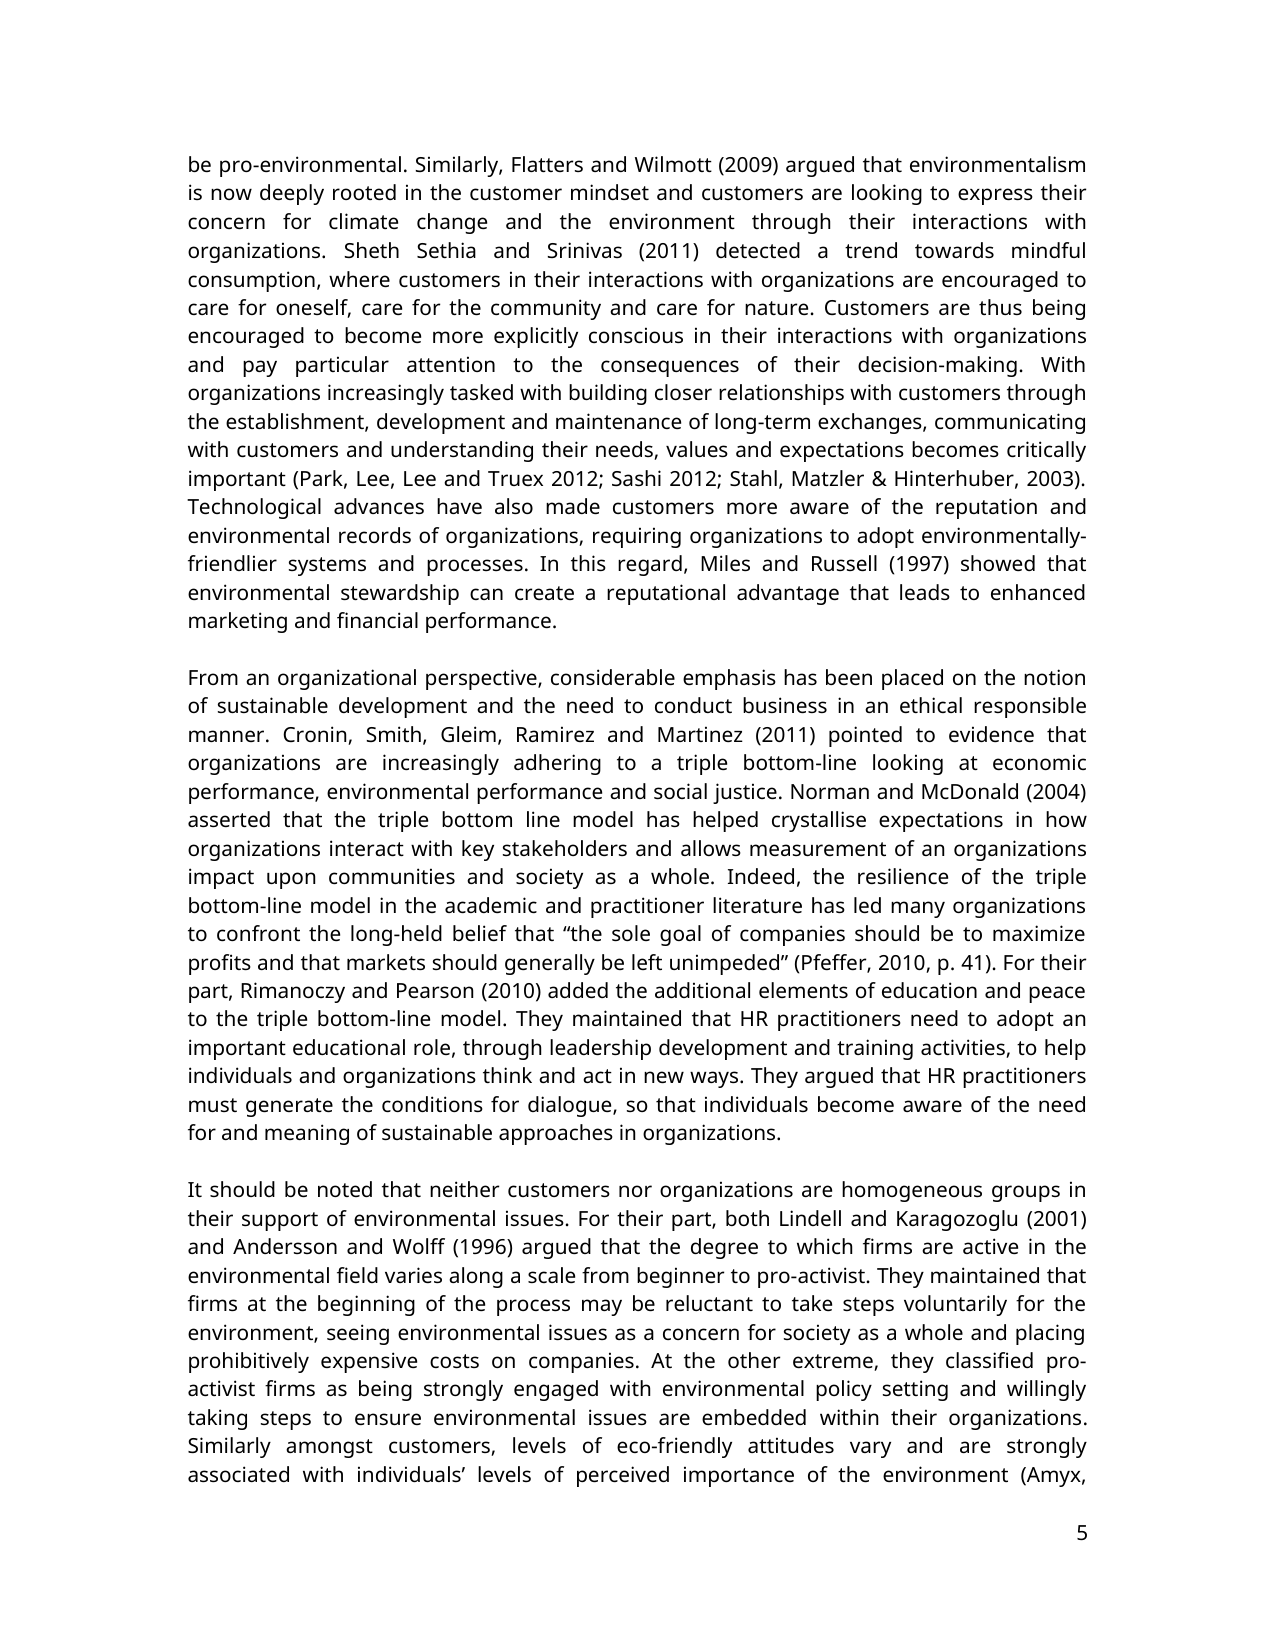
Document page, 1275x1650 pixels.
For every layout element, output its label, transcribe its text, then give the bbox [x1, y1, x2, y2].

text From an organizational perspective, considerable emphasis has been placed on the notion of sustainable development and the need to conduct business in an ethical responsible manner. Cronin, Smith, Gleim, Ramirez and Martinez (2011) pointed to evidence that organizations are increasingly adhering to a triple bottom-line looking at economic performance, environmental performance and social justice. Norman and McDonald (2004) asserted that the triple bottom line model has helped crystallise expectations in how organizations interact with key stakeholders and allows measurement of an organizations impact upon communities and society as a whole. Indeed, the resilience of the triple bottom-line model in the academic and practitioner literature has led many organizations to confront the long-held belief that “the sole goal of companies should be to maximize profits and that markets should generally be left unimpeded” (Pfeffer, 2010, p. 41). For their part, Rimanoczy and Pearson (2010) added the additional elements of education and peace to the triple bottom-line model. They maintained that HR practitioners need to adopt an important educational role, through leadership development and training activities, to help individuals and organizations think and act in new ways. They argued that HR practitioners must generate the conditions for dialogue, so that individuals become aware of the need for and meaning of sustainable approaches in organizations. [187, 663, 1088, 1147]
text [187, 150, 1088, 634]
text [187, 1175, 1088, 1488]
